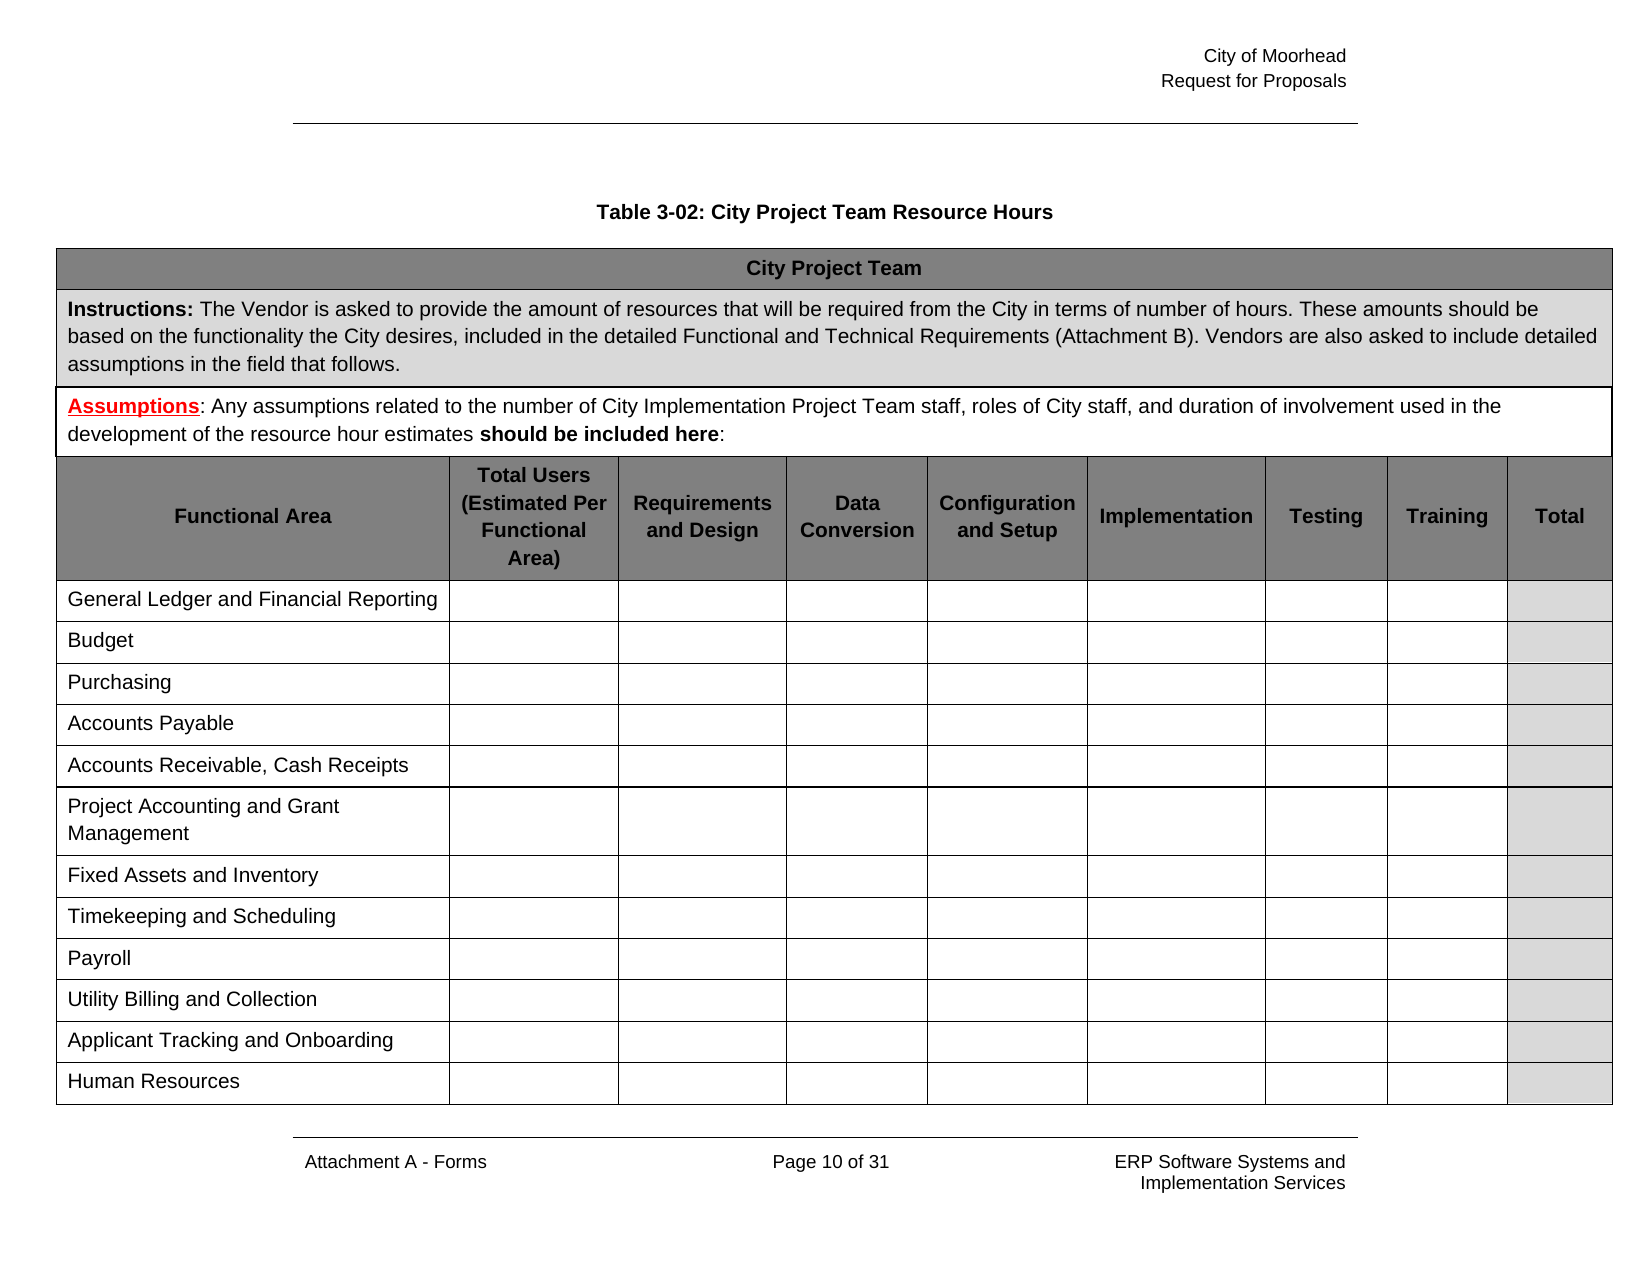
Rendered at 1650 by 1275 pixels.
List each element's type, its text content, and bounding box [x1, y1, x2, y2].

table_cell [619, 1022, 786, 1062]
table_cell [1266, 746, 1387, 786]
table_cell [1088, 980, 1265, 1021]
text Table 3-02: City Project Team Resource Hours [75, 200, 1575, 224]
table_cell [928, 705, 1087, 745]
table_cell Instructions: The Vendor is asked to provide the amount of resources that will be required from the City in terms of number of hours. These amounts should be based on the functionality the City desires, included in the detailed Functional and Technical Requirements (Attachment B). Vendors are also asked to include detailed assumptions in the field that follows. [57, 290, 1612, 386]
table_cell Testing [1266, 457, 1387, 580]
table_cell [619, 1063, 786, 1103]
table_cell [928, 980, 1087, 1021]
table_cell [1088, 939, 1265, 979]
table_cell Applicant Tracking and Onboarding [57, 1022, 449, 1062]
table_cell [1266, 856, 1387, 897]
table_cell [450, 581, 618, 621]
table_cell Implementation [1088, 457, 1265, 580]
table_cell General Ledger and Financial Reporting [57, 581, 449, 621]
table_cell Accounts Payable [57, 705, 449, 745]
table_cell [1266, 581, 1387, 621]
table_cell [619, 980, 786, 1021]
table_cell [1088, 622, 1265, 662]
table_cell [1388, 622, 1507, 662]
table_header City Project Team [57, 249, 1612, 289]
table_cell Functional Area [57, 457, 449, 580]
table_cell [619, 939, 786, 979]
table_cell Timekeeping and Scheduling [57, 898, 449, 938]
table_cell [787, 581, 927, 621]
table_cell [1088, 898, 1265, 938]
table_cell [619, 856, 786, 897]
table_cell [450, 746, 618, 786]
table_cell [787, 939, 927, 979]
table_cell [1088, 1063, 1265, 1103]
table_cell [1388, 856, 1507, 897]
table_cell Configuration and Setup [928, 457, 1087, 580]
table_cell [1266, 664, 1387, 704]
table_cell [1388, 664, 1507, 704]
table_cell [450, 980, 618, 1021]
table_cell [1388, 746, 1507, 786]
table_cell [450, 622, 618, 662]
table_cell Project Accounting and Grant Management [57, 788, 449, 855]
table_cell Assumptions: Any assumptions related to the number of City Implementation Project Team staff, roles of City staff, and duration of involvement used in the development of the resource hour estimates should be included here: [57, 388, 1611, 456]
table_cell [450, 939, 618, 979]
table_cell [787, 746, 927, 786]
table_cell [1266, 1022, 1387, 1062]
table_cell [1508, 788, 1612, 855]
table_cell [1388, 980, 1507, 1021]
table_cell [1508, 746, 1612, 786]
table_cell [1388, 581, 1507, 621]
table_cell [1088, 664, 1265, 704]
table_cell [450, 705, 618, 745]
table_cell [1388, 1063, 1507, 1103]
table_cell [1266, 980, 1387, 1021]
table_cell [928, 1063, 1087, 1103]
table_cell [787, 898, 927, 938]
table_cell [1088, 581, 1265, 621]
table_cell [1388, 788, 1507, 855]
table_cell [450, 856, 618, 897]
table_cell [1088, 788, 1265, 855]
table_cell Requirements and Design [619, 457, 786, 580]
table_cell [1088, 746, 1265, 786]
table_cell [1508, 705, 1612, 745]
table_cell [1088, 705, 1265, 745]
table_cell Utility Billing and Collection [57, 980, 449, 1021]
table_cell Total [1508, 457, 1612, 580]
table_cell [928, 581, 1087, 621]
table_cell [1508, 1022, 1612, 1062]
table_cell [1266, 898, 1387, 938]
table_cell [787, 1022, 927, 1062]
table_cell [1508, 1063, 1612, 1103]
table_cell [1508, 939, 1612, 979]
table_cell Purchasing [57, 664, 449, 704]
table_cell [928, 939, 1087, 979]
table_cell [1508, 581, 1612, 621]
table_cell [619, 581, 786, 621]
table_cell [928, 664, 1087, 704]
table_cell [928, 856, 1087, 897]
table_cell Fixed Assets and Inventory [57, 856, 449, 897]
table_cell [787, 856, 927, 897]
table_cell [450, 664, 618, 704]
table_cell Training [1388, 457, 1507, 580]
table_cell [619, 705, 786, 745]
table_cell Total Users (Estimated Per Functional Area) [450, 457, 618, 580]
table_cell [787, 788, 927, 855]
table_cell [1388, 705, 1507, 745]
table_cell [1266, 1063, 1387, 1103]
table_cell [1508, 664, 1612, 704]
table_cell Payroll [57, 939, 449, 979]
table_cell [1388, 1022, 1507, 1062]
table_cell [1266, 939, 1387, 979]
table_cell [787, 1063, 927, 1103]
table_cell [1508, 622, 1612, 662]
table_cell [450, 788, 618, 855]
table_cell [1508, 980, 1612, 1021]
table_cell Human Resources [57, 1063, 449, 1103]
table_cell [928, 788, 1087, 855]
table_cell [787, 980, 927, 1021]
table_cell [928, 746, 1087, 786]
table_cell Budget [57, 622, 449, 662]
table_cell Data Conversion [787, 457, 927, 580]
table_cell [619, 788, 786, 855]
table_cell [450, 898, 618, 938]
table_cell [619, 898, 786, 938]
table_cell [619, 622, 786, 662]
table_cell [1388, 939, 1507, 979]
table_cell [1388, 898, 1507, 938]
table_cell [928, 1022, 1087, 1062]
table_cell [450, 1022, 618, 1062]
table_cell [1266, 622, 1387, 662]
table_cell [619, 664, 786, 704]
table_cell Accounts Receivable, Cash Receipts [57, 746, 449, 786]
table_cell [1508, 856, 1612, 897]
table_cell [928, 622, 1087, 662]
table_cell [787, 664, 927, 704]
table_cell [1508, 898, 1612, 938]
table_cell [787, 622, 927, 662]
table_cell [787, 705, 927, 745]
table_cell [1088, 1022, 1265, 1062]
table_cell [619, 746, 786, 786]
table_cell [1088, 856, 1265, 897]
table_cell [450, 1063, 618, 1103]
table_cell [1266, 705, 1387, 745]
table_cell [1266, 788, 1387, 855]
table_cell [928, 898, 1087, 938]
